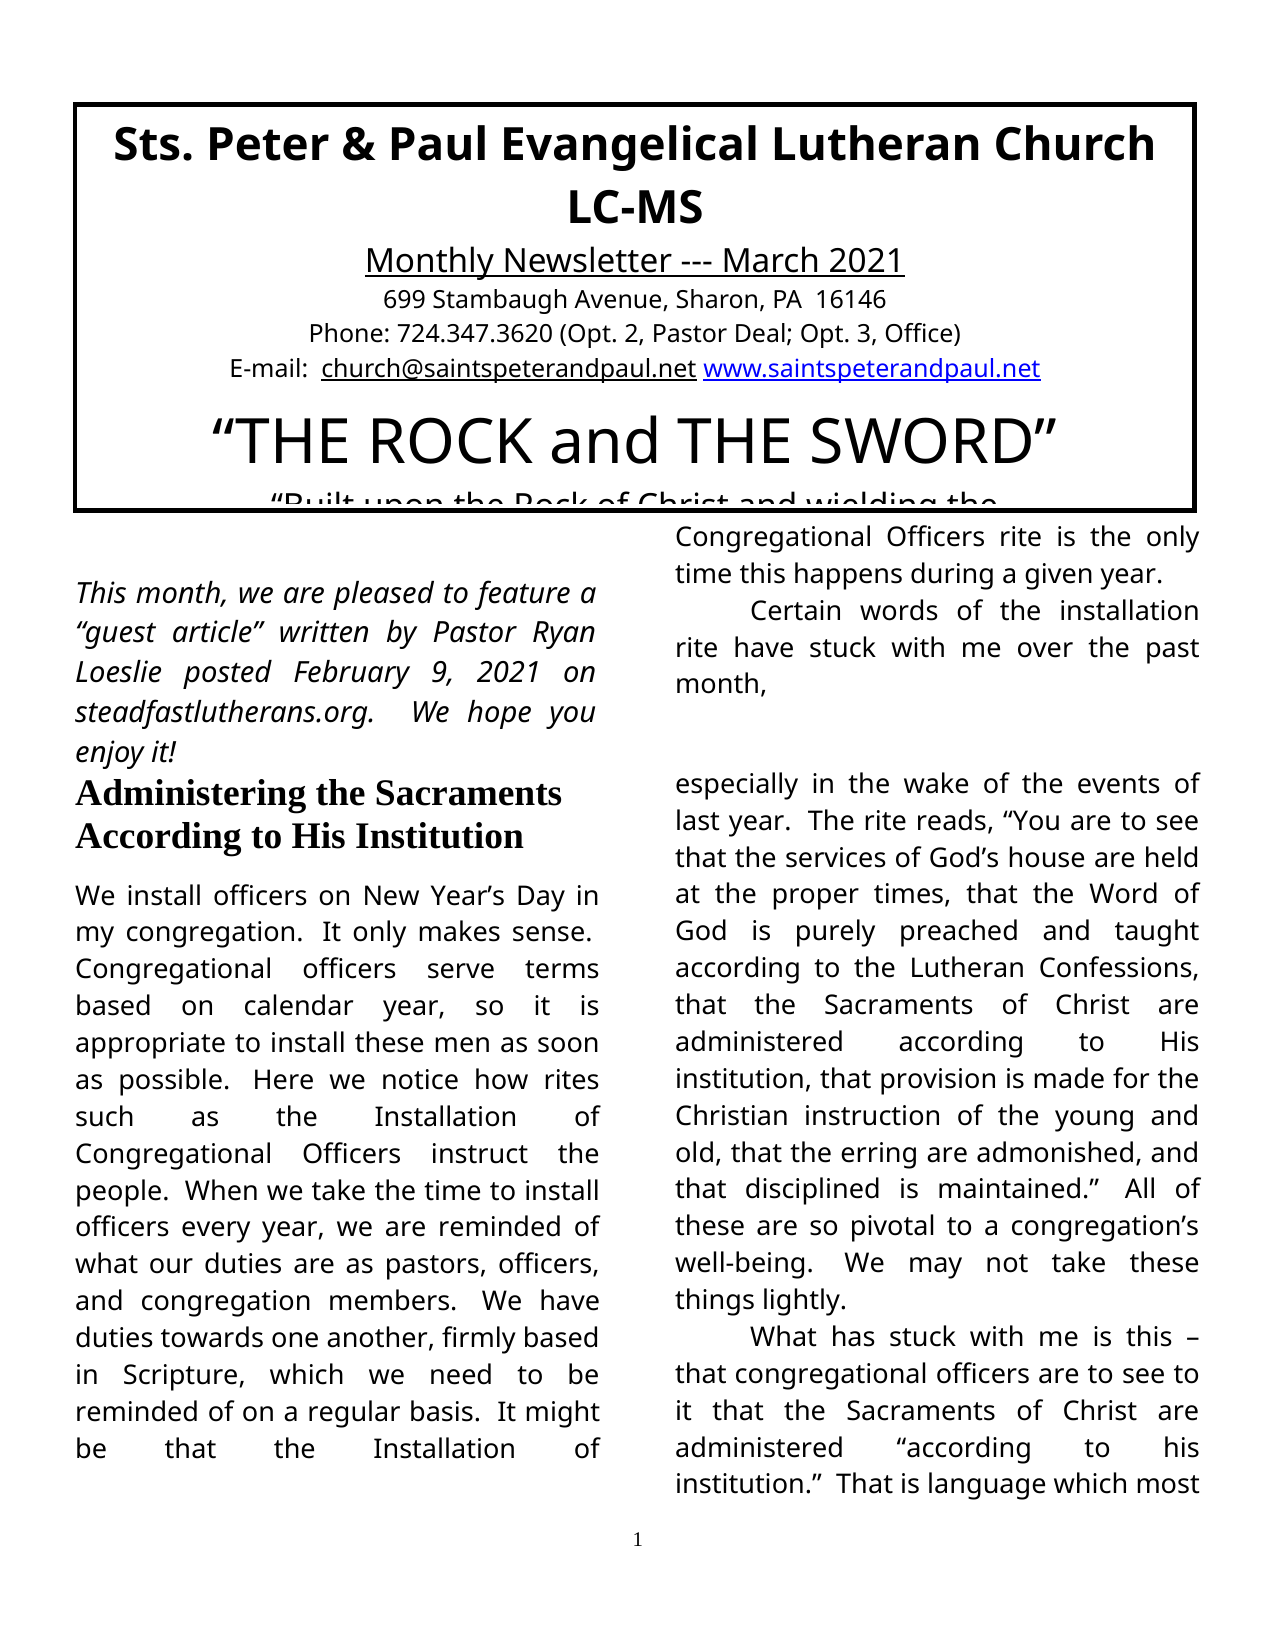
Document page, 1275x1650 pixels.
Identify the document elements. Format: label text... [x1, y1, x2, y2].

text especially in the wake of the events of last year. The rite reads, “You are to see that the services of God’s house are held at the proper times, that the Word of God is purely preached and taught according to the Lutheran Confessions, that the Sacraments of Christ are administered according to His institution, that provision is made for the Christian instruction of the young and old, that the erring are admonished, and that disciplined is maintained.” All of these are so pivotal to a congregation’s well-being. We may not take these things lightly. [675, 764, 1200, 1317]
text We install officers on New Year’s Day in my congregation. It only makes sense. Congregational officers serve terms based on calendar year, so it is appropriate to install these men as soon as possible. Here we notice how rites such as the Installation of Congregational Officers instruct the people. When we take the time to install officers every year, we are reminded of what our duties are as pastors, officers, and congregation members. We have duties towards one another, firmly based in Scripture, which we need to be reminded of on a regular basis. It might be that the Installation of Congregational Officers rite is the only time this happens during a given year. [75, 876, 600, 1466]
text Certain words of the installation rite have stuck with me over the past month, [675, 591, 1200, 702]
subtitle Administering the Sacraments According to His Institution [75, 771, 600, 857]
text We install officers on New Year’s Day in my congregation. It only makes sense. Congregational officers serve terms based on calendar year, so it is appropriate to install these men as soon as possible. Here we notice how rites such as the Installation of Congregational Officers instruct the people. When we take the time to install officers every year, we are reminded of what our duties are as pastors, officers, and congregation members. We have duties towards one another, firmly based in Scripture, which we need to be reminded of on a regular basis. It might be that the Installation of Congregational Officers rite is the only time this happens during a given year. [675, 75, 1200, 591]
text This month, we are pleased to feature a “guest article” written by Pastor Ryan Loeslie posted February 9, 2021 on steadfastlutherans.org. We hope you enjoy it! [75, 572, 600, 771]
